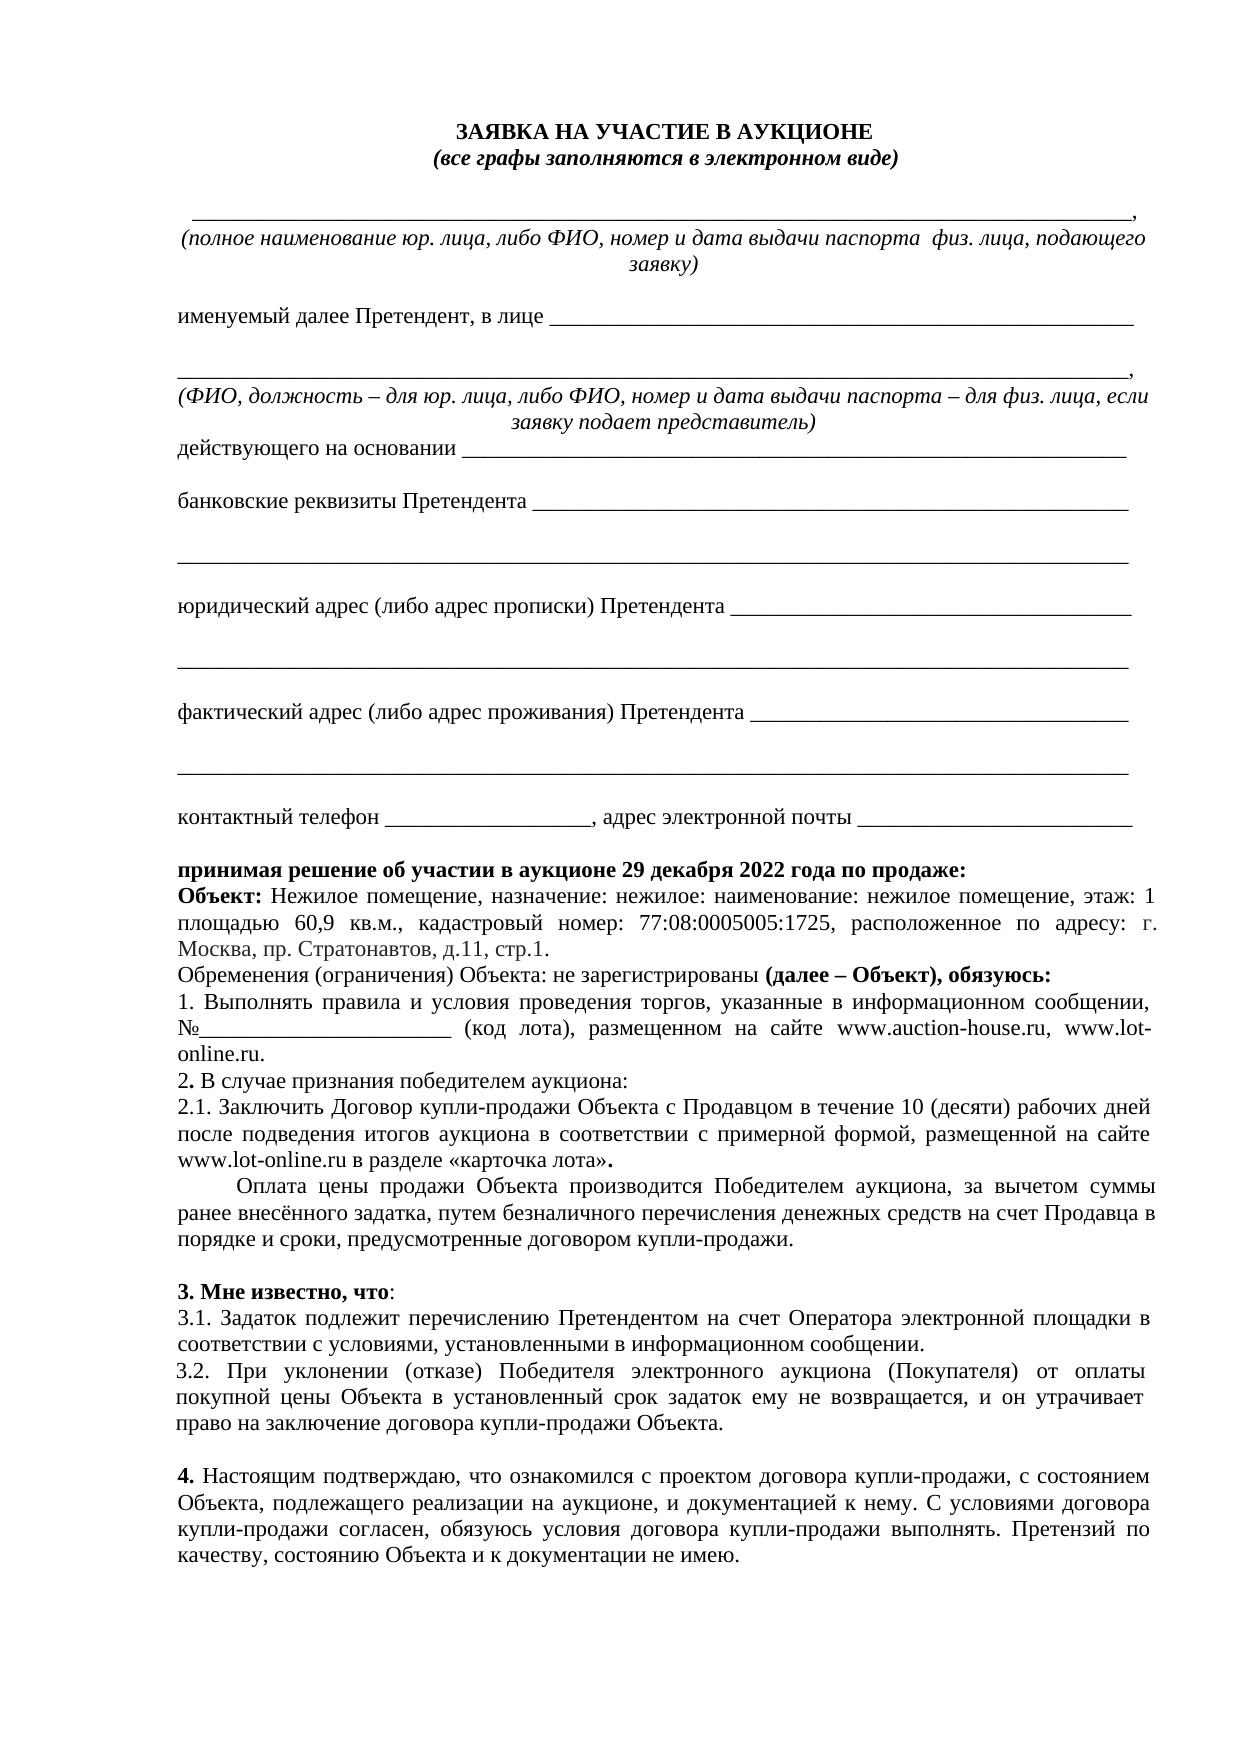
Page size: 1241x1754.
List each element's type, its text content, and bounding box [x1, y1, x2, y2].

text __________________________________________________________________________________, (полное наименование юр. лица, либо ФИО, номер и дата выдачи паспорта физ. лица, подающего заявку) [177, 197, 1152, 276]
text 2.1. Заключить Договор купли-продажи Объекта с Продавцом в течение 10 (десяти) рабочих дней после подведения итогов аукциона в соответствии с примерной формой, размещенной на сайте www.lot-online.ru в разделе «карточка лота». [177, 1093, 1152, 1172]
text ___________________________________________________________________________________ [177, 645, 1152, 672]
text (все графы заполняются в электронном виде) [177, 144, 1152, 171]
text 3.1. Задаток подлежит перечислению Претендентом на счет Оператора электронной площадки в соответствии с условиями, установленными в информационном сообщении. [177, 1304, 1152, 1357]
text ___________________________________________________________________________________ [177, 751, 1152, 777]
text 3.2. При уклонении (отказе) Победителя электронного аукциона (Покупателя) от оплаты покупной цены Объекта в установленный срок задаток ему не возвращается, и он утрачивает право на заключение договора купли-продажи Объекта. [176, 1357, 1145, 1436]
text именуемый далее Претендент, в лице ___________________________________________________ [177, 303, 1152, 329]
text (ФИО, должность – для юр. лица, либо ФИО, номер и дата выдачи паспорта – для физ. лица, если заявку подает представитель) [177, 382, 1152, 434]
text фактический адрес (либо адрес проживания) Претендента _________________________________ [177, 698, 1152, 724]
text 3. Мне известно, что: [177, 1278, 1152, 1304]
text 2. В случае признания победителем аукциона: [177, 1067, 1152, 1093]
text ЗАЯВКА НА УЧАСТИЕ В АУКЦИОНЕ [177, 118, 1152, 144]
text юридический адрес (либо адрес прописки) Претендента ___________________________________ [177, 592, 1152, 619]
text Обременения (ограничения) Объекта: не зарегистрированы (далее – Объект), обязуюсь: [177, 961, 1158, 988]
text контактный телефон __________________, адрес электронной почты ________________________ [177, 803, 1152, 830]
text ___________________________________________________________________________________, [177, 355, 1152, 382]
text ___________________________________________________________________________________ [177, 540, 1152, 566]
text 1. Выполнять правила и условия проведения торгов, указанные в информационном сообщении, №______________________ (код лота), размещенном на сайте www.auction-house.ru, www.lot-online.ru. [177, 988, 1152, 1067]
text принимая решение об участии в аукционе 29 декабря 2022 года по продаже: [177, 856, 1152, 882]
text Объект: Нежилое помещение, назначение: нежилое: наименование: нежилое помещение, этаж: 1 площадью 60,9 кв.м., кадастровый номер: 77:08:0005005:1725, расположенное по адресу: г. Москва, пр. Стратонавтов, д.11, стр.1. [177, 882, 1158, 961]
text 4. Настоящим подтверждаю, что ознакомился с проектом договора купли-продажи, с состоянием Объекта, подлежащего реализации на аукционе, и документацией к нему. С условиями договора купли-продажи согласен, обязуюсь условия договора купли-продажи выполнять. Претензий по качеству, состоянию Объекта и к документации не имею. [177, 1462, 1152, 1568]
text банковские реквизиты Претендента ____________________________________________________ [177, 487, 1152, 513]
text Оплата цены продажи Объекта производится Победителем аукциона, за вычетом суммы ранее внесённого задатка, путем безналичного перечисления денежных средств на счет Продавца в порядке и сроки, предусмотренные договором купли-продажи. [177, 1172, 1158, 1251]
text действующего на основании __________________________________________________________ [177, 434, 1152, 461]
